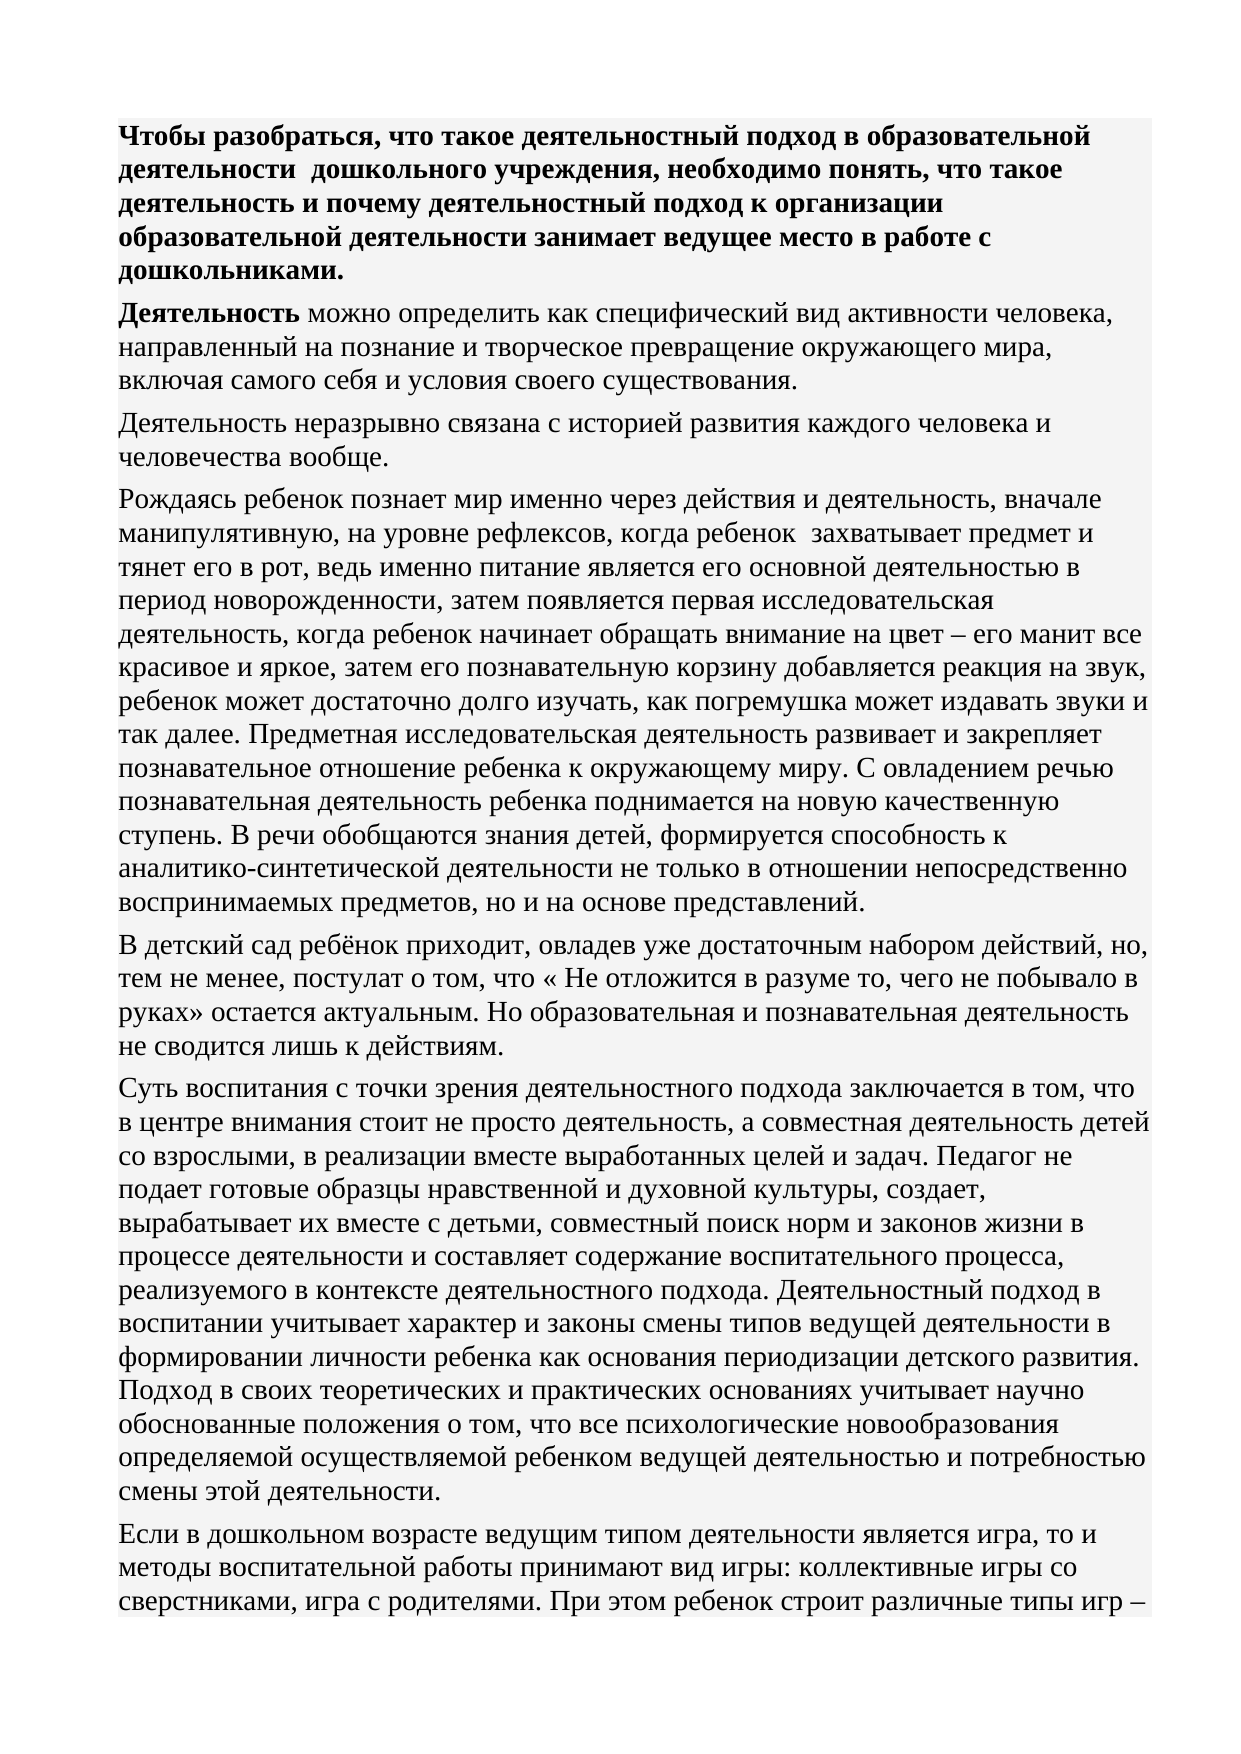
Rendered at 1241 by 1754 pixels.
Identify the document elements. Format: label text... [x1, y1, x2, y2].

text Суть воспитания с точки зрения деятельностного подхода заключается в том, что в центре внимания стоит не просто деятельность, а совместная деятельность детей со взрослыми, в реализации вместе выработанных целей и задач. Педагог не подает готовые образцы нравственной и духовной культуры, создает, вырабатывает их вместе с детьми, совместный поиск норм и законов жизни в процессе деятельности и составляет содержание воспитательного процесса, реализуемого в контексте деятельностного подхода. Деятельностный подход в воспитании учитывает характер и законы смены типов ведущей деятельности в формировании личности ребенка как основания периодизации детского развития. Подход в своих теоретических и практических основаниях учитывает научно обоснованные положения о том, что все психологические новообразования определяемой осуществляемой ребенком ведущей деятельностью и потребностью смены этой деятельности. [118, 1071, 1152, 1507]
text Деятельность можно определить как специфический вид активности человека, направленный на познание и творческое превращение окружающего мира, включая самого себя и условия своего существования. [118, 295, 1152, 396]
text В детский сад ребёнок приходит, овладев уже достаточным набором действий, но, тем не менее, постулат о том, что « Не отложится в разуме то, чего не побывало в руках» остается актуальным. Но образовательная и познавательная деятельность не сводится лишь к действиям. [118, 927, 1152, 1061]
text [118, 1516, 1152, 1617]
text Чтобы разобраться, что такое деятельностный подход в образовательной деятельности дошкольного учреждения, необходимо понять, что такое деятельность и почему деятельностный подход к организации образовательной деятельности занимает ведущее место в работе с дошкольниками. [118, 118, 1152, 286]
text Деятельность неразрывно связана с историей развития каждого человека и человечества вообще. [118, 405, 1152, 472]
text Рождаясь ребенок познает мир именно через действия и деятельность, вначале манипулятивную, на уровне рефлексов, когда ребенок захватывает предмет и тянет его в рот, ведь именно питание является его основной деятельностью в период новорожденности, затем появляется первая исследовательская деятельность, когда ребенок начинает обращать внимание на цвет – его манит все красивое и яркое, затем его познавательную корзину добавляется реакция на звук, ребенок может достаточно долго изучать, как погремушка может издавать звуки и так далее. Предметная исследовательская деятельность развивает и закрепляет познавательное отношение ребенка к окружающему миру. С овладением речью познавательная деятельность ребенка поднимается на новую качественную ступень. В речи обобщаются знания детей, формируется способность к аналитико-синтетической деятельности не только в отношении непосредственно воспринимаемых предметов, но и на основе представлений. [118, 482, 1152, 918]
